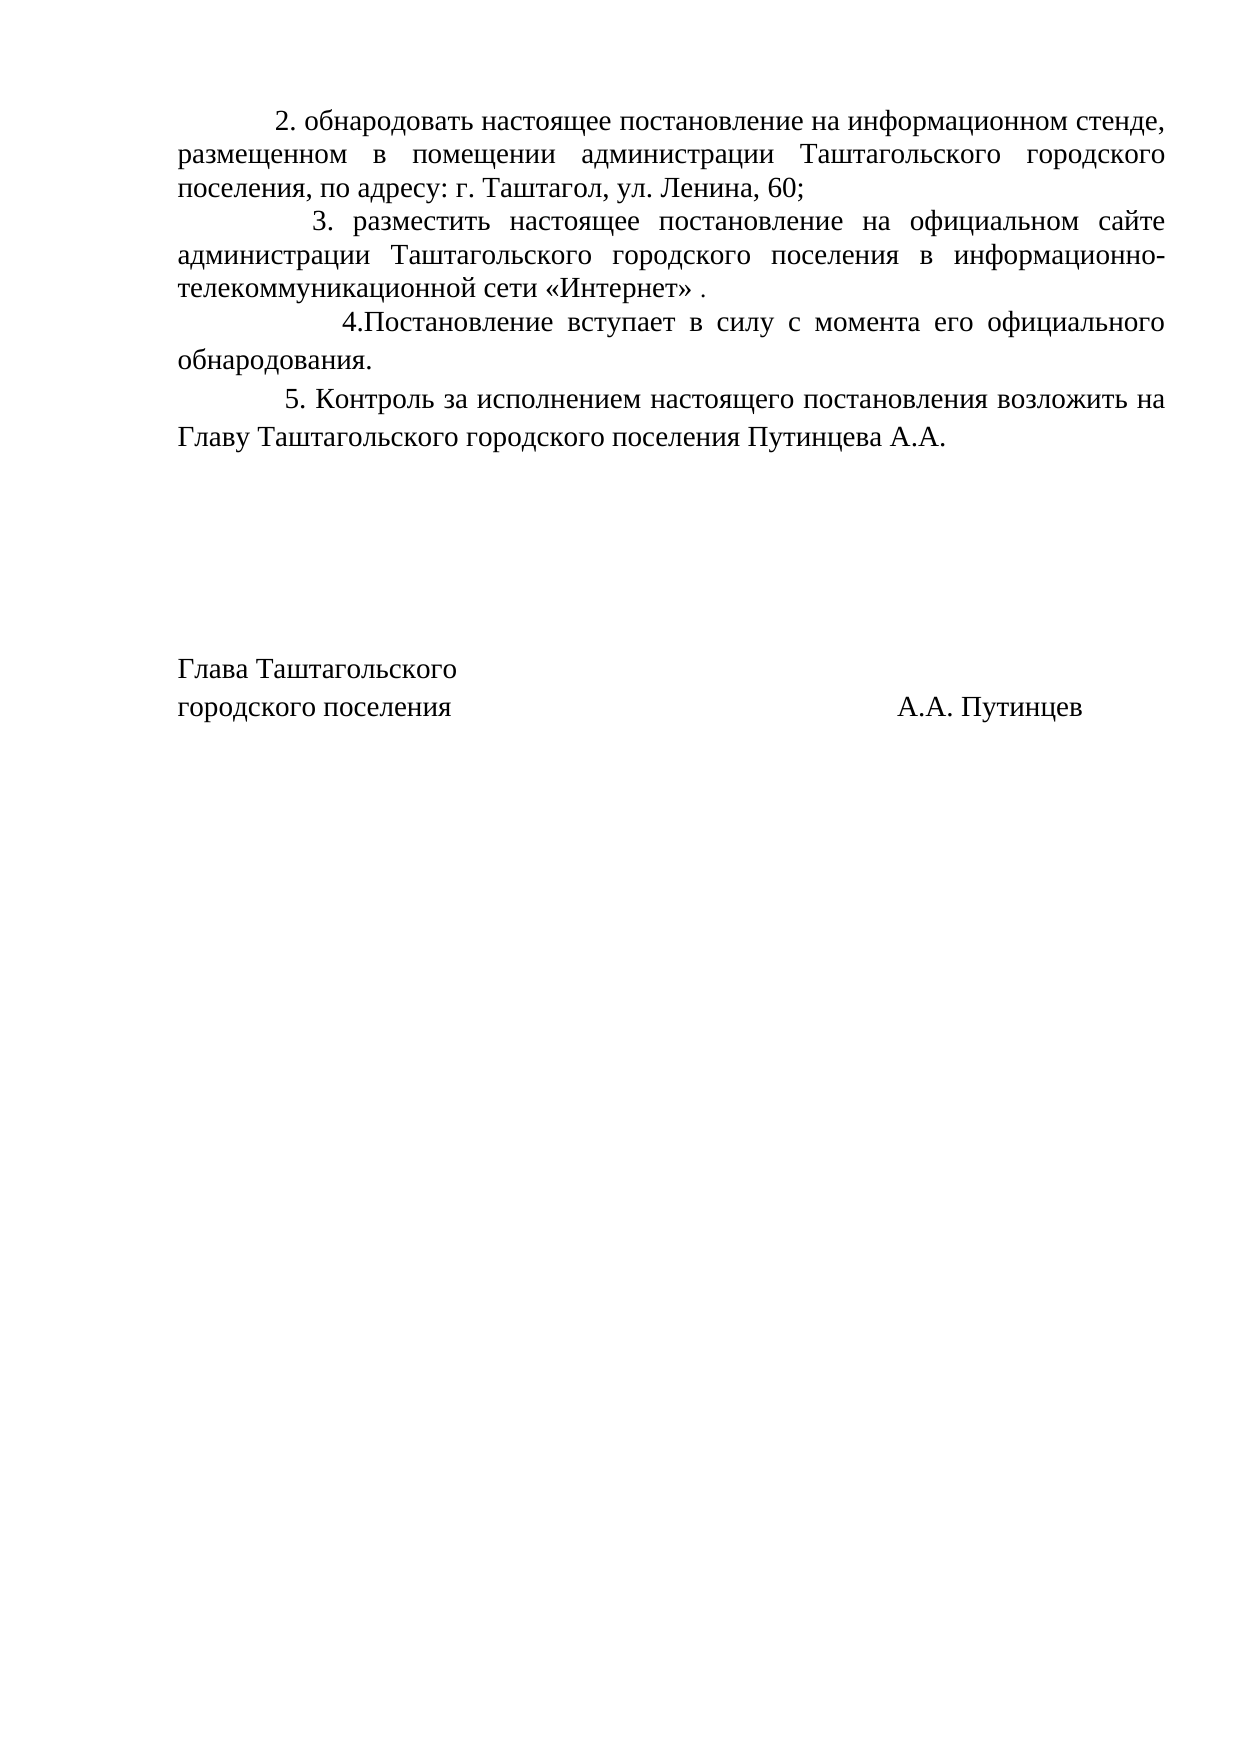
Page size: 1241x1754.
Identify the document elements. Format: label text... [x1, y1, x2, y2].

text 4.Постановление вступает в силу с момента его официального обнародования. [177, 304, 1166, 376]
text 3. разместить настоящее постановление на официальном сайте администрации Таштагольского городского поселения в информационно-телекоммуникационной сети «Интернет» . [177, 203, 1166, 304]
text городского поселения А.А. Путинцев [177, 689, 1166, 723]
text Глава Таштагольского [177, 651, 1166, 684]
text 5. Контроль за исполнением настоящего постановления возложить на Главу Таштагольского городского поселения Путинцева А.А. [177, 381, 1166, 453]
text 2. обнародовать настоящее постановление на информационном стенде, размещенном в помещении администрации Таштагольского городского поселения, по адресу: г. Таштагол, ул. Ленина, 60; [177, 103, 1166, 203]
